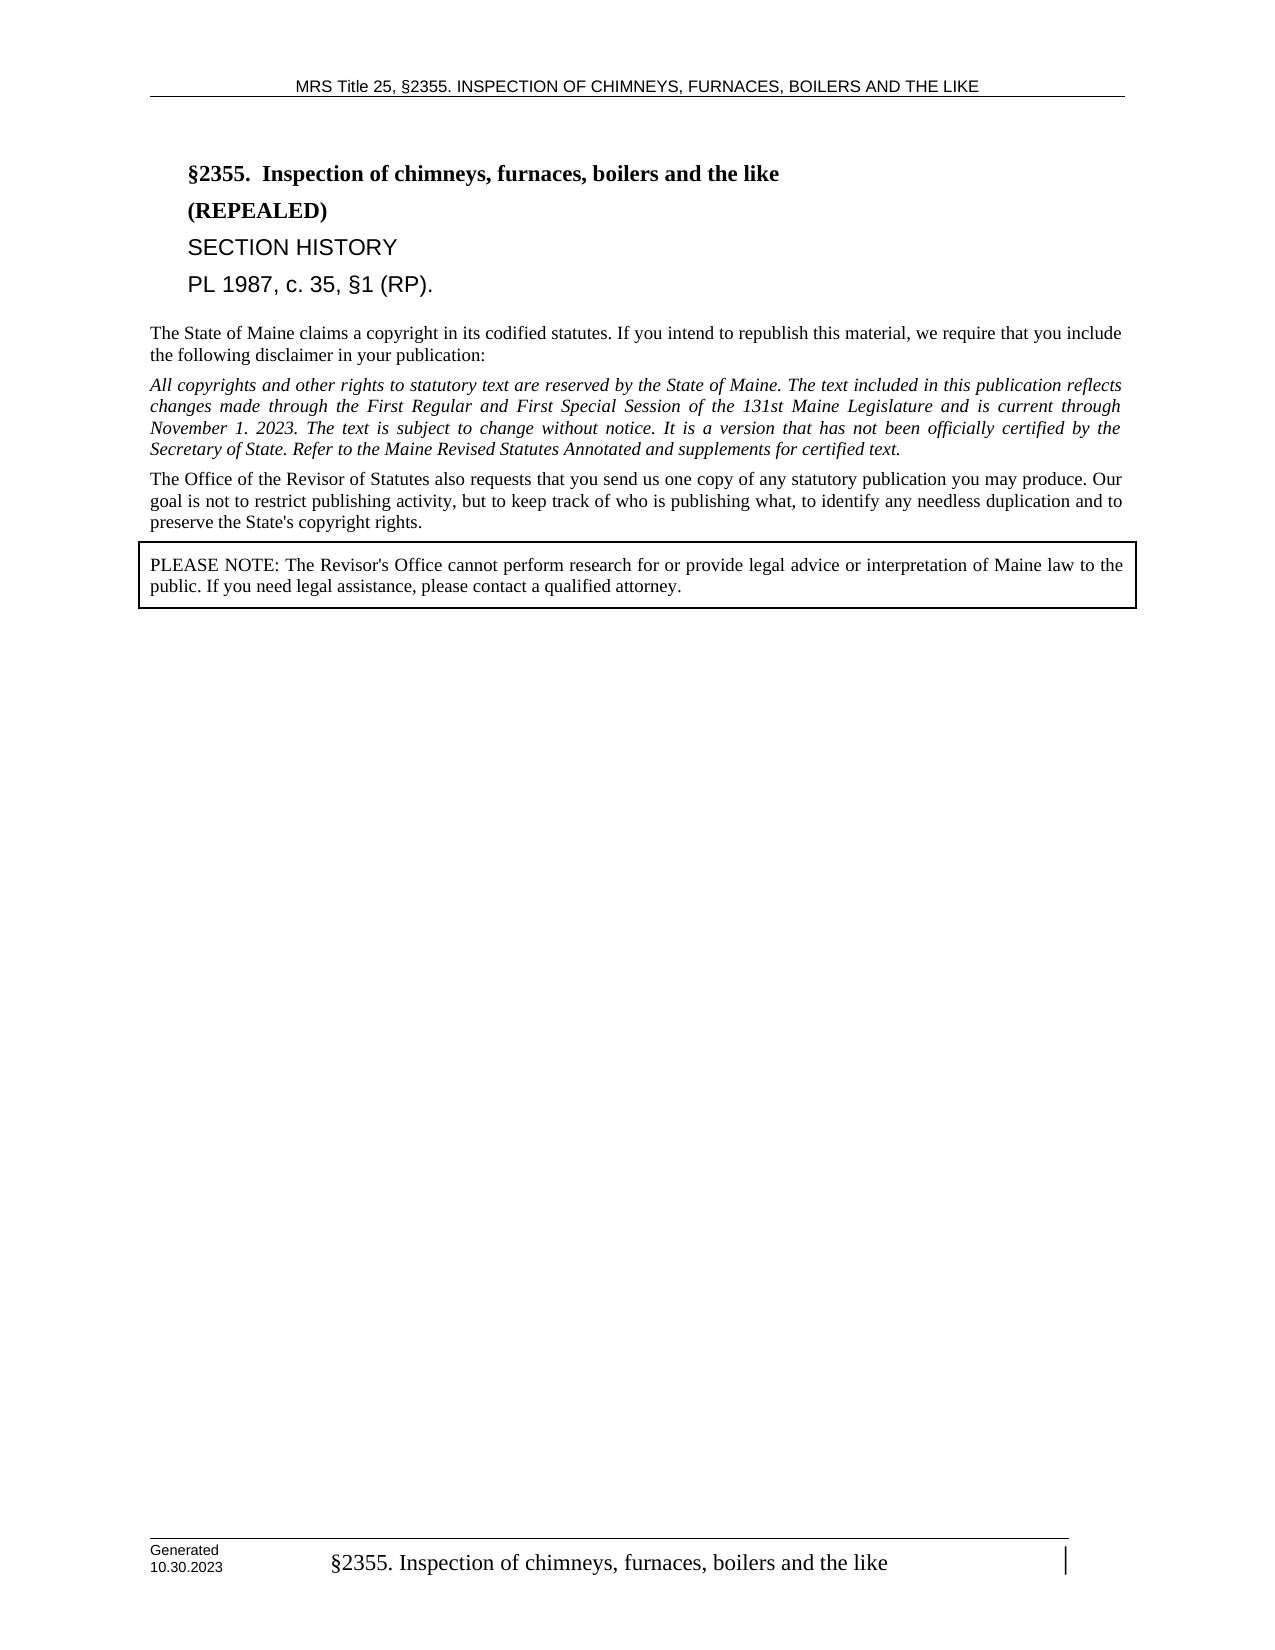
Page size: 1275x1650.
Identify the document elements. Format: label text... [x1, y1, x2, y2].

text PLEASE NOTE: The Revisor's Office cannot perform research for or provide legal advice or interpretation of Maine law to the public. If you need legal assistance, please contact a qualified attorney. [140, 543, 1135, 607]
text PL 1987, c. 35, §1 (RP). [187, 271, 1125, 297]
text §2355. Inspection of chimneys, furnaces, boilers and the like [187, 160, 1125, 187]
text (REPEALED) [187, 197, 1125, 223]
text The Office of the Revisor of Statutes also requests that you send us one copy of any statutory publication you may produce. Our goal is not to restrict publishing activity, but to keep track of who is publishing what, to identify any needless duplication and to preserve the State's copyright rights. [150, 468, 1125, 533]
text The State of Maine claims a copyright in its codified statutes. If you intend to republish this material, we require that you include the following disclaimer in your publication: [150, 322, 1125, 365]
text All copyrights and other rights to statutory text are reserved by the State of Maine. The text included in this publication reflects changes made through the First Regular and First Special Session of the 131st Maine Legislature and is current through November 1. 2023 . The text is subject to change without notice. It is a version that has not been officially certified by the Secretary of State. Refer to the Maine Revised Statutes Annotated and supplements for certified text. [150, 373, 1125, 460]
text SECTION HISTORY [187, 234, 1125, 260]
